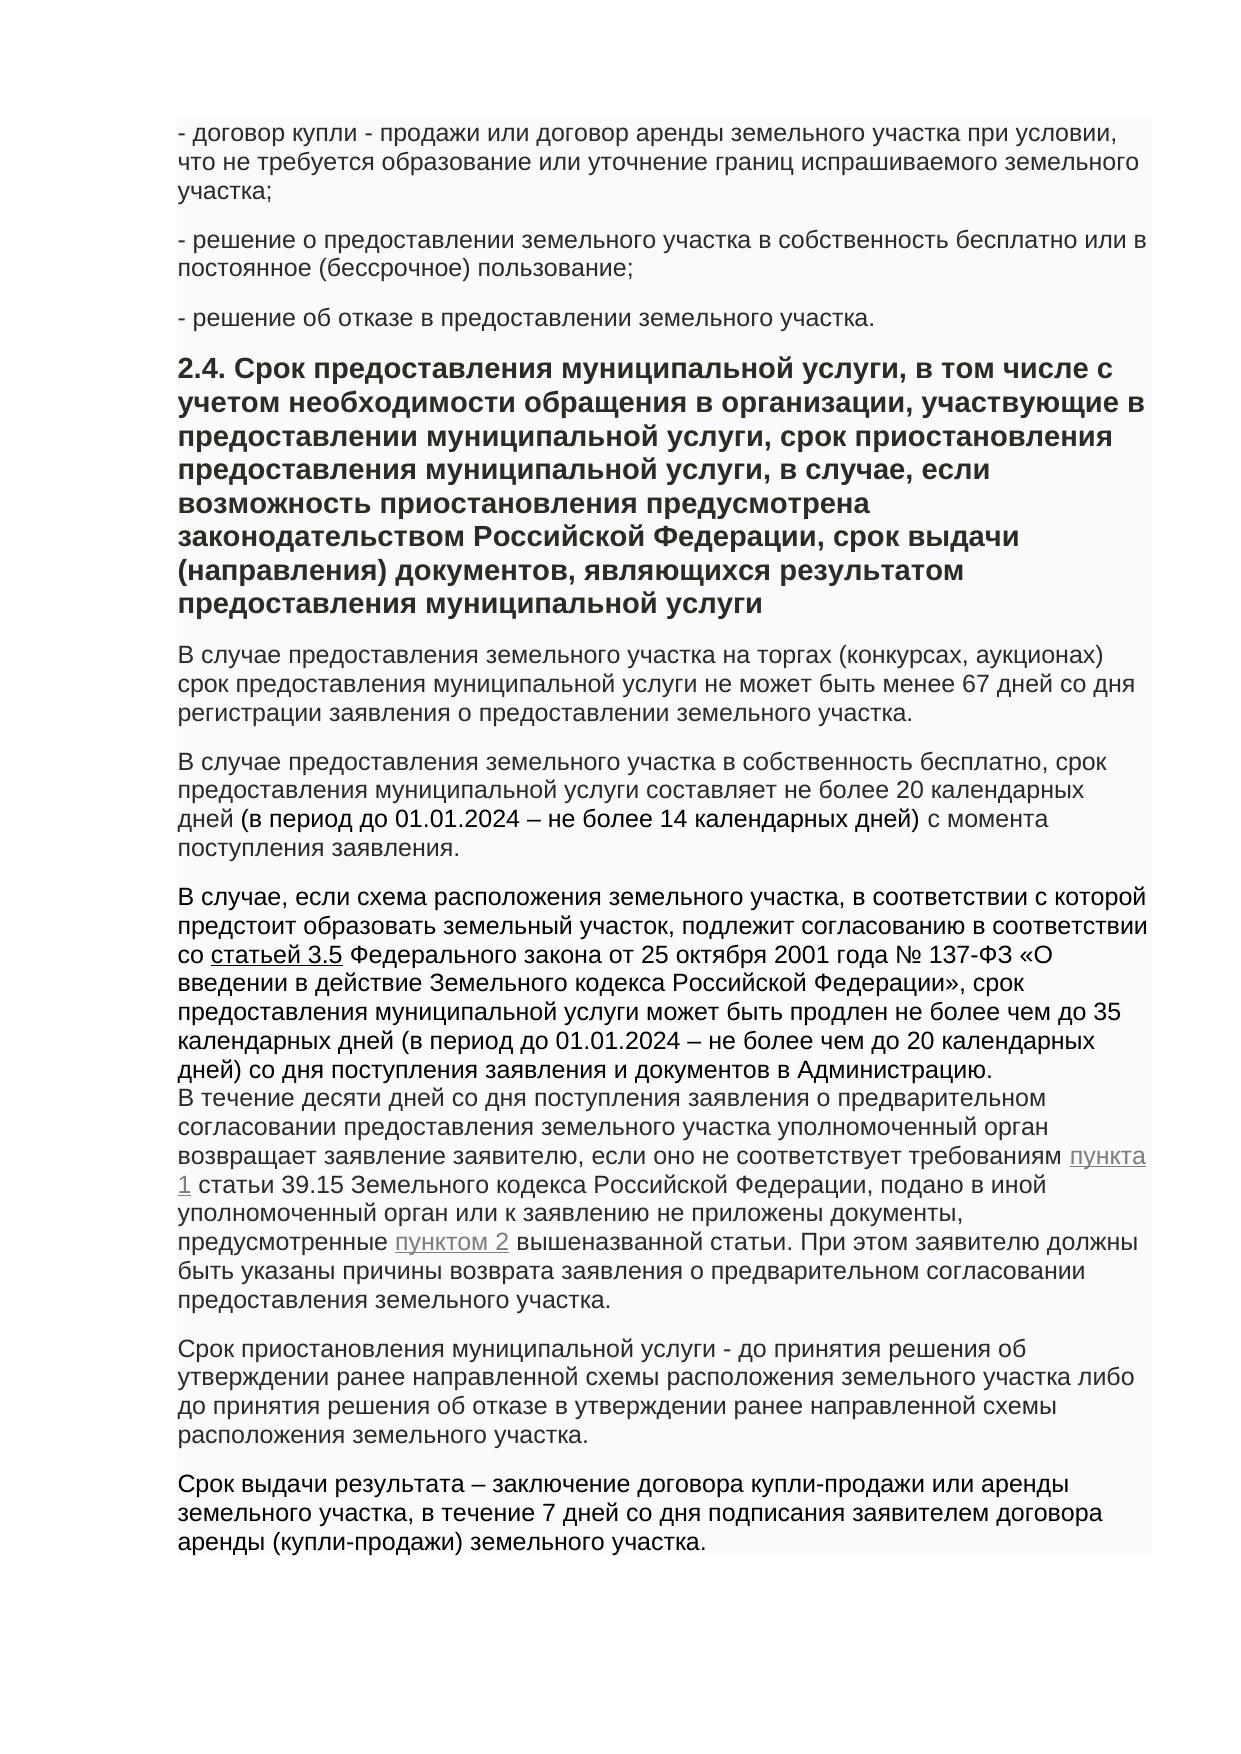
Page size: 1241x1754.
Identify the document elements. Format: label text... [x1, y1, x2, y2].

text В случае предоставления земельного участка на торгах (конкурсах, аукционах) срок предоставления муниципальной услуги не может быть менее 67 дней со дня регистрации заявления о предоставлении земельного участка. [177, 640, 1152, 726]
text - решение об отказе в предоставлении земельного участка. [177, 302, 1152, 331]
text - договор купли - продажи или договор аренды земельного участка при условии, что не требуется образование или уточнение границ испрашиваемого земельного участка; [177, 118, 1152, 204]
text В случае предоставления земельного участка в собственность бесплатно, срок предоставления муниципальной услуги составляет не более 20 календарных дней (в период до 01.01.2024 – не более 14 календарных дней) с момента поступления заявления. [177, 747, 1152, 862]
text В течение десяти дней со дня поступления заявления о предварительном согласовании предоставления земельного участка уполномоченный орган возвращает заявление заявителю, если оно не соответствует требованиям пункта 1 статьи 39.15 Земельного кодекса Российской Федерации, подано в иной уполномоченный орган или к заявлению не приложены документы, предусмотренные пунктом 2 вышеназванной статьи. При этом заявителю должны быть указаны причины возврата заявления о предварительном согласовании предоставления земельного участка. [177, 1083, 1152, 1313]
text В случае, если схема расположения земельного участка, в соответствии с которой предстоит образовать земельный участок, подлежит согласованию в соответствии со статьей 3.5 Федерального закона от 25 октября 2001 года № 137-ФЗ «О введении в действие Земельного кодекса Российской Федерации», срок предоставления муниципальной услуги может быть продлен не более чем до 35 календарных дней (в период до 01.01.2024 – не более чем до 20 календарных дней) со дня поступления заявления и документов в Администрацию. [177, 882, 1152, 1083]
text - решение о предоставлении земельного участка в собственность бесплатно или в постоянное (бессрочное) пользование; [177, 225, 1152, 282]
text Срок выдачи результата – заключение договора купли-продажи или аренды земельного участка, в течение 7 дней со дня подписания заявителем договора аренды (купли-продажи) земельного участка. [177, 1469, 1152, 1555]
text 2.4. Срок предоставления муниципальной услуги, в том числе с учетом необходимости обращения в организации, участвующие в предоставлении муниципальной услуги, срок приостановления предоставления муниципальной услуги, в случае, если возможность приостановления предусмотрена законодательством Российской Федерации, срок выдачи (направления) документов, являющихся результатом предоставления муниципальной услуги [177, 352, 1152, 620]
text Срок приостановления муниципальной услуги - до принятия решения об утверждении ранее направленной схемы расположения земельного участка либо до принятия решения об отказе в утверждении ранее направленной схемы расположения земельного участка. [177, 1334, 1152, 1449]
